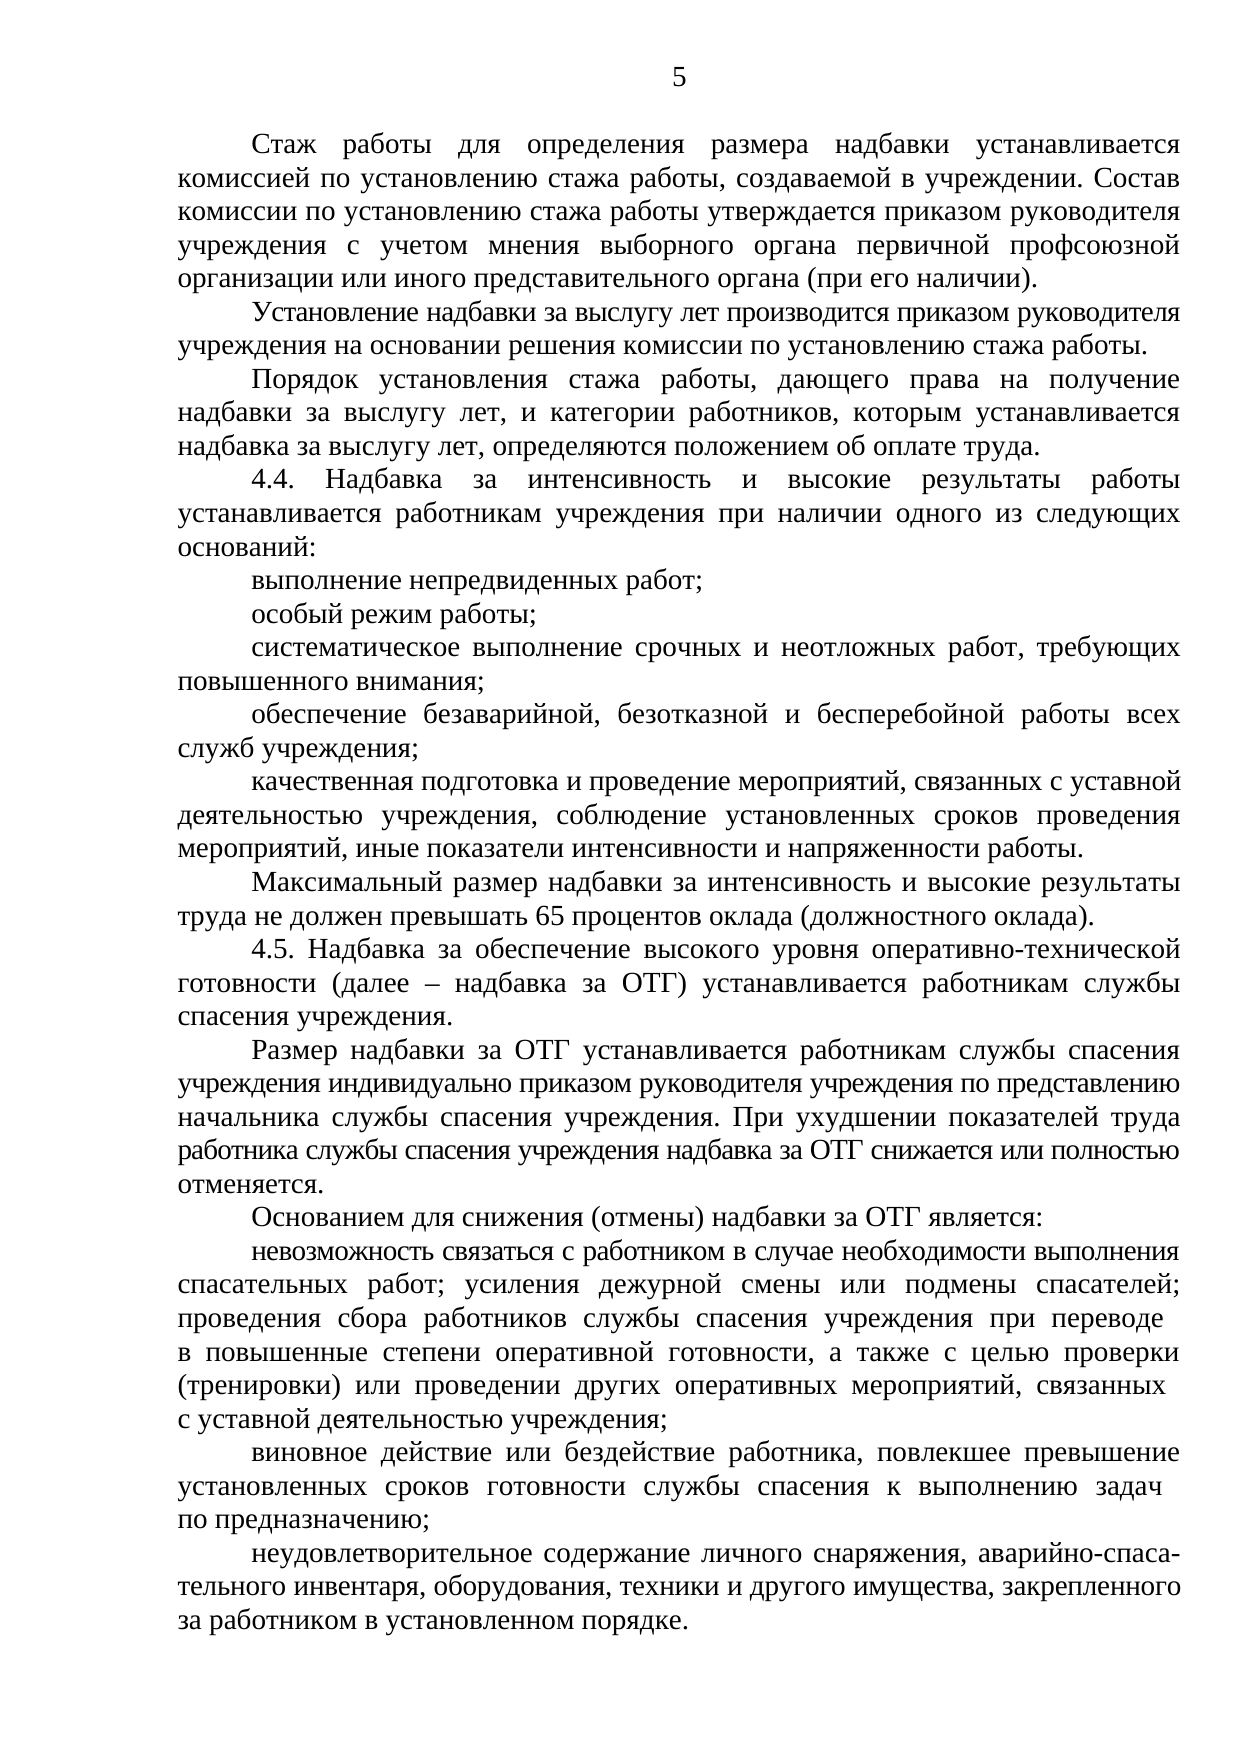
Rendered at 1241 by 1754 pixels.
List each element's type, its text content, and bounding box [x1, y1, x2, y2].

text Порядок установления стажа работы, дающего права на получение надбавки за выслугу лет, и категории работников, которым устанавливается надбавка за выслугу лет, определяются положением об оплате труда. [177, 361, 1181, 462]
text особый режим работы; [177, 596, 1181, 629]
text Размер надбавки за ОТГ устанавливается работникам службы спасения учреждения индивидуально приказом руководителя учреждения по представлению начальника службы спасения учреждения. При ухудшении показателей труда работника службы спасения учреждения надбавка за ОТГ снижается или полностью отменяется. [177, 1032, 1181, 1199]
text 4.5. Надбавка за обеспечение высокого уровня оперативно-технической готовности (далее – надбавка за ОТГ) устанавливается работникам службы спасения учреждения. [177, 931, 1181, 1032]
text Основанием для снижения (отмены) надбавки за ОТГ является: [177, 1199, 1181, 1233]
text неудовлетворительное содержание личного снаряжения, аварийно-спаса-тельного инвентаря, оборудования, техники и другого имущества, закрепленного за работником в установленном порядке. [177, 1535, 1181, 1636]
text Стаж работы для определения размера надбавки устанавливается комиссией по установлению стажа работы, создаваемой в учреждении. Состав комиссии по установлению стажа работы утверждается приказом руководителя учреждения с учетом мнения выборного органа первичной профсоюзной организации или иного представительного органа (при его наличии). [177, 126, 1181, 294]
text невозможность связаться с работником в случае необходимости выполнения спасательных работ; усиления дежурной смены или подмены спасателей; проведения сбора работников службы спасения учреждения при переводе в повышенные степени оперативной готовности, а также с целью проверки (тренировки) или проведении других оперативных мероприятий, связанных с уставной деятельностью учреждения; [177, 1233, 1181, 1434]
text 4.4. Надбавка за интенсивность и высокие результаты работы устанавливается работникам учреждения при наличии одного из следующих оснований: [177, 462, 1181, 562]
text систематическое выполнение срочных и неотложных работ, требующих повышенного внимания; [177, 629, 1181, 696]
text выполнение непредвиденных работ; [177, 562, 1181, 596]
text Максимальный размер надбавки за интенсивность и высокие результаты труда не должен превышать 65 процентов оклада (должностного оклада). [177, 864, 1181, 931]
text виновное действие или бездействие работника, повлекшее превышение установленных сроков готовности службы спасения к выполнению задач по предназначению; [177, 1434, 1181, 1535]
text Установление надбавки за выслугу лет производится приказом руководителя учреждения на основании решения комиссии по установлению стажа работы. [177, 294, 1181, 361]
text обеспечение безаварийной, безотказной и бесперебойной работы всех служб учреждения; [177, 696, 1181, 763]
text качественная подготовка и проведение мероприятий, связанных с уставной деятельностью учреждения, соблюдение установленных сроков проведения мероприятий, иные показатели интенсивности и напряженности работы. [177, 763, 1181, 864]
